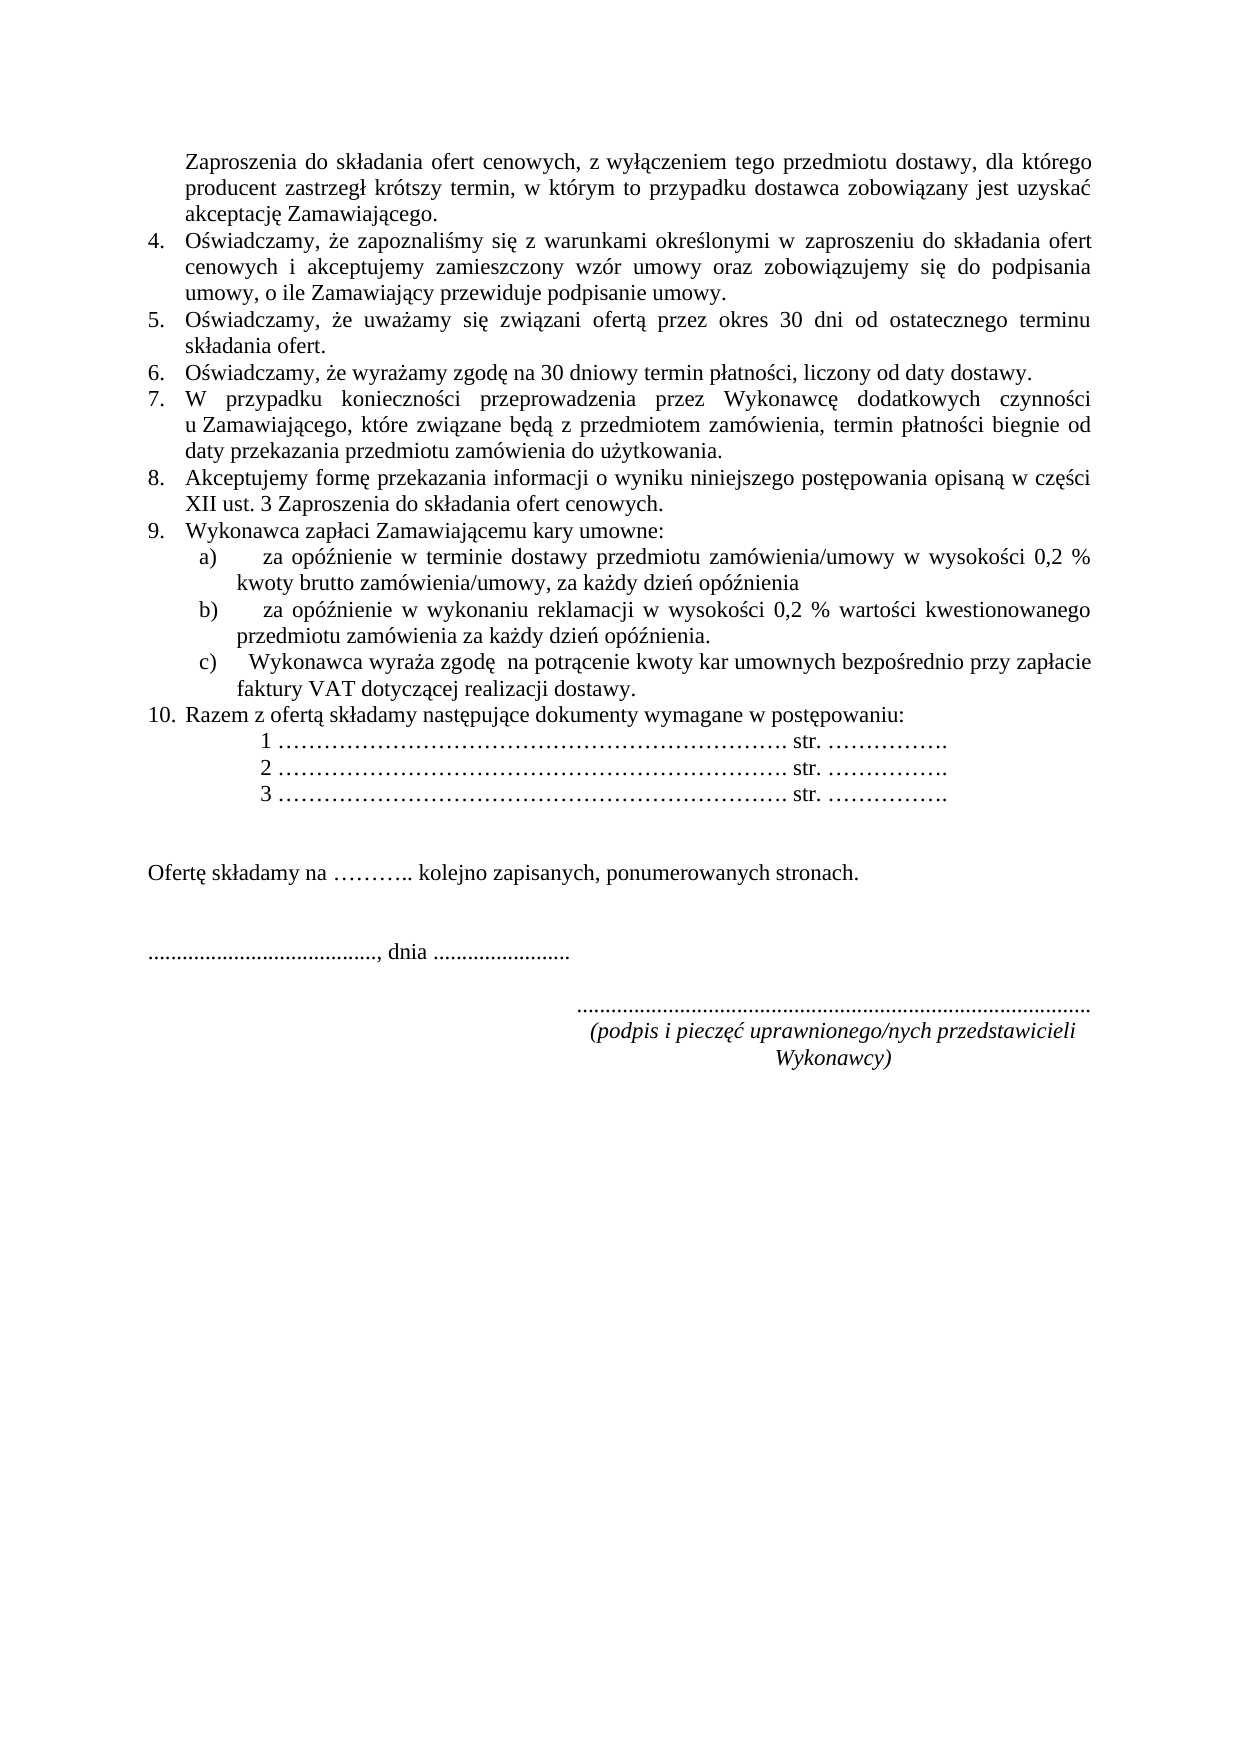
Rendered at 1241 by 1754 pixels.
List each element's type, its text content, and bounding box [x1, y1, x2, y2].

text 1 …………………………………………………………. str. ……………. [224, 727, 1092, 754]
text 3 …………………………………………………………. str. ……………. [260, 780, 1092, 807]
list Wykonawca wyraża zgodę na potrącenie kwoty kar umownych bezpośrednio przy zapłacie faktury VAT dotyczącej realizacji dostawy. [199, 648, 1092, 701]
text 2 …………………………………………………………. str. ……………. [260, 754, 1092, 780]
list Oświadczamy, że zapoznaliśmy się z warunkami określonymi w zaproszeniu do składania ofert cenowych i akceptujemy zamieszczony wzór umowy oraz zobowiązujemy się do podpisania umowy, o ile Zamawiający przewiduje podpisanie umowy. [148, 227, 1092, 306]
list Akceptujemy formę przekazania rmacji o wyniku niniejszego postępowania opisaną w części XII ust. 3 Zaproszenia do składania ofert cenowych. [148, 464, 1092, 517]
text .......................................................................................... [576, 991, 1092, 1017]
list Wykonawca zapłaci Zamawiającemu kary umowne: [148, 517, 1092, 543]
list za opóźnienie w wykonaniu reklamacji w wysokości 0,2 % wartości kwestionowanego przedmiotu zamówienia za każdy dzień opóźnienia. [199, 596, 1092, 648]
list W przypadku konieczności przeprowadzenia przez Wykonawcę dodatkowych czynności u Zamawiającego, które związane będą z przedmiotem zamówienia, termin płatności biegnie od daty przekazania przedmiotu zamówienia do użytkowania. [148, 385, 1092, 464]
list za opóźnienie w terminie dostawy przedmiotu zamówienia/umowy w wysokości 0,2 % kwoty brutto zamówienia/umowy, za każdy dzień opóźnienia [199, 543, 1092, 596]
text (podpis i pieczęć uprawnionego/nych przedstawicieli Wykonawcy) [576, 1017, 1092, 1070]
text ........................................, dnia ........................ [148, 938, 1092, 965]
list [148, 148, 1092, 227]
text Ofertę składamy na ……….. kolejno zapisanych, ponumerowanych stronach. [148, 859, 1092, 886]
list Razem z ofertą składamy następujące dokumenty wymagane w postępowaniu: [148, 701, 1092, 727]
list Oświadczamy, że uważamy się związani ofertą przez okres 30 dni od ostatecznego terminu składania ofert. [148, 306, 1092, 358]
list Oświadczamy, że wyrażamy zgodę na 30 dniowy termin płatności, liczony od daty dostawy. [148, 358, 1092, 385]
